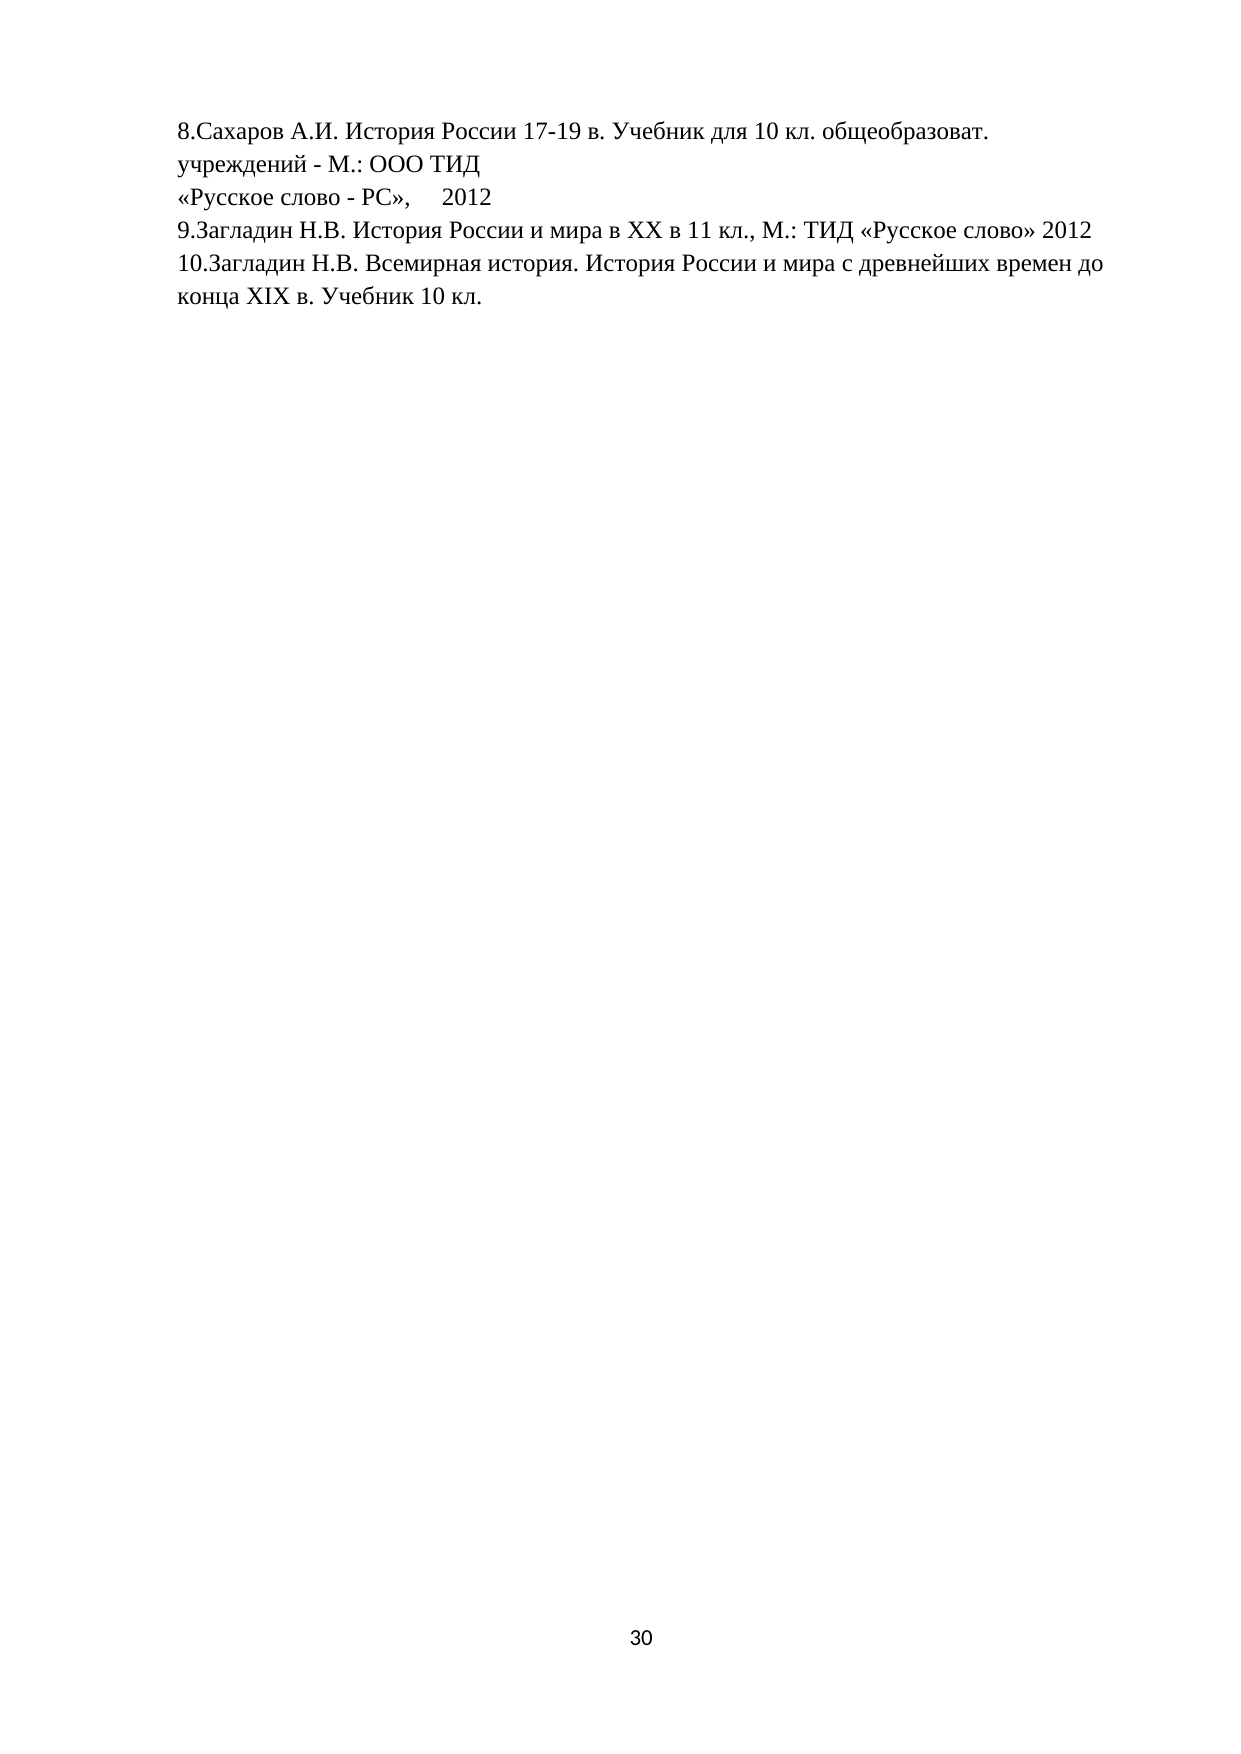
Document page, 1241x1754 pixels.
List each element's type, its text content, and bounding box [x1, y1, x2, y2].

text «Русское слово - РС», 2012 [177, 182, 1105, 211]
text 9.Загладин Н.В. История России и мира в ХХ в 11 кл., М.: ТИД «Русское слово» 2012 10.Загладин Н.В. Всемирная история. История России и мира с древнейших времен до конца XIX в. Учебник 10 кл. [177, 215, 1105, 310]
text 8.Сахаров А.И. История России 17-19 в. Учебник для 10 кл. общеобразоват. учреждений - М.: ООО ТИД [177, 116, 1105, 178]
